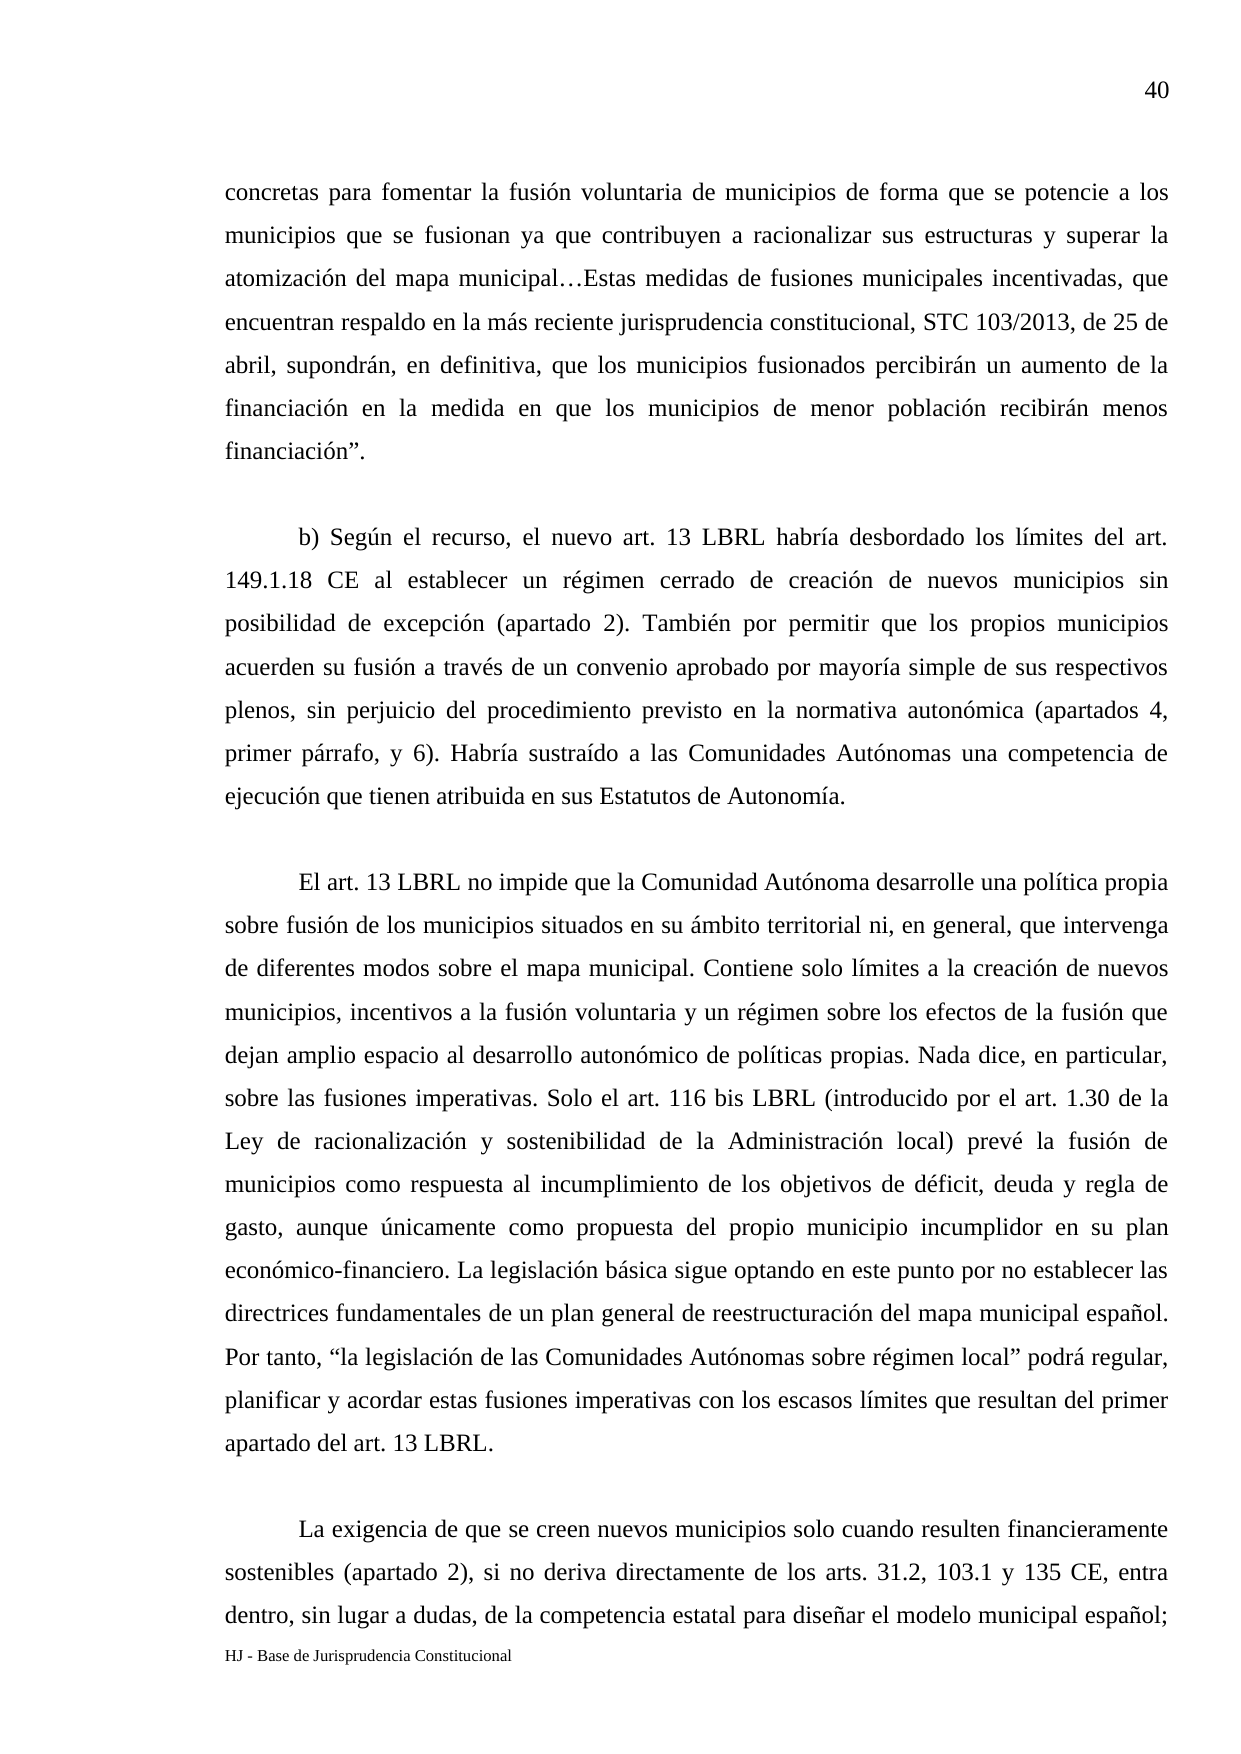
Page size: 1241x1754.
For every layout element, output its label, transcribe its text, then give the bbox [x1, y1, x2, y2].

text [224, 177, 1169, 465]
text b) Según el recurso, el nuevo art. 13 LBRL habría desbordado los límites del art. 149.1.18 CE al establecer un régimen cerrado de creación de nuevos municipios sin posibilidad de excepción (apartado 2). También por permitir que los propios municipios acuerden su fusión a través de un convenio aprobado por mayoría simple de sus respectivos plenos, sin perjuicio del procedimiento previsto en la normativa autonómica (apartados 4, primer párrafo, y 6). Habría sustraído a las Comunidades Autónomas una competencia de ejecución que tienen atribuida en sus Estatutos de Autonomía. [224, 522, 1169, 810]
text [224, 1514, 1169, 1629]
text El art. 13 LBRL no impide que la Comunidad Autónoma desarrolle una política propia sobre fusión de los municipios situados en su ámbito territorial ni, en general, que intervenga de diferentes modos sobre el mapa municipal. Contiene solo límites a la creación de nuevos municipios, incentivos a la fusión voluntaria y un régimen sobre los efectos de la fusión que dejan amplio espacio al desarrollo autonómico de políticas propias. Nada dice, en particular, sobre las fusiones imperativas. Solo el art. 116 bis LBRL (introducido por el art. 1.30 de la Ley de racionalización y sostenibilidad de la Administración local) prevé la fusión de municipios como respuesta al incumplimiento de los objetivos de déficit, deuda y regla de gasto, aunque únicamente como propuesta del propio municipio incumplidor en su plan económico-financiero. La legislación básica sigue optando en este punto por no establecer las directrices fundamentales de un plan general de reestructuración del mapa municipal español. Por tanto, “la legislación de las Comunidades Autónomas sobre régimen local” podrá regular, planificar y acordar estas fusiones imperativas con los escasos límites que resultan del primer apartado del art. 13 LBRL. [224, 867, 1169, 1457]
